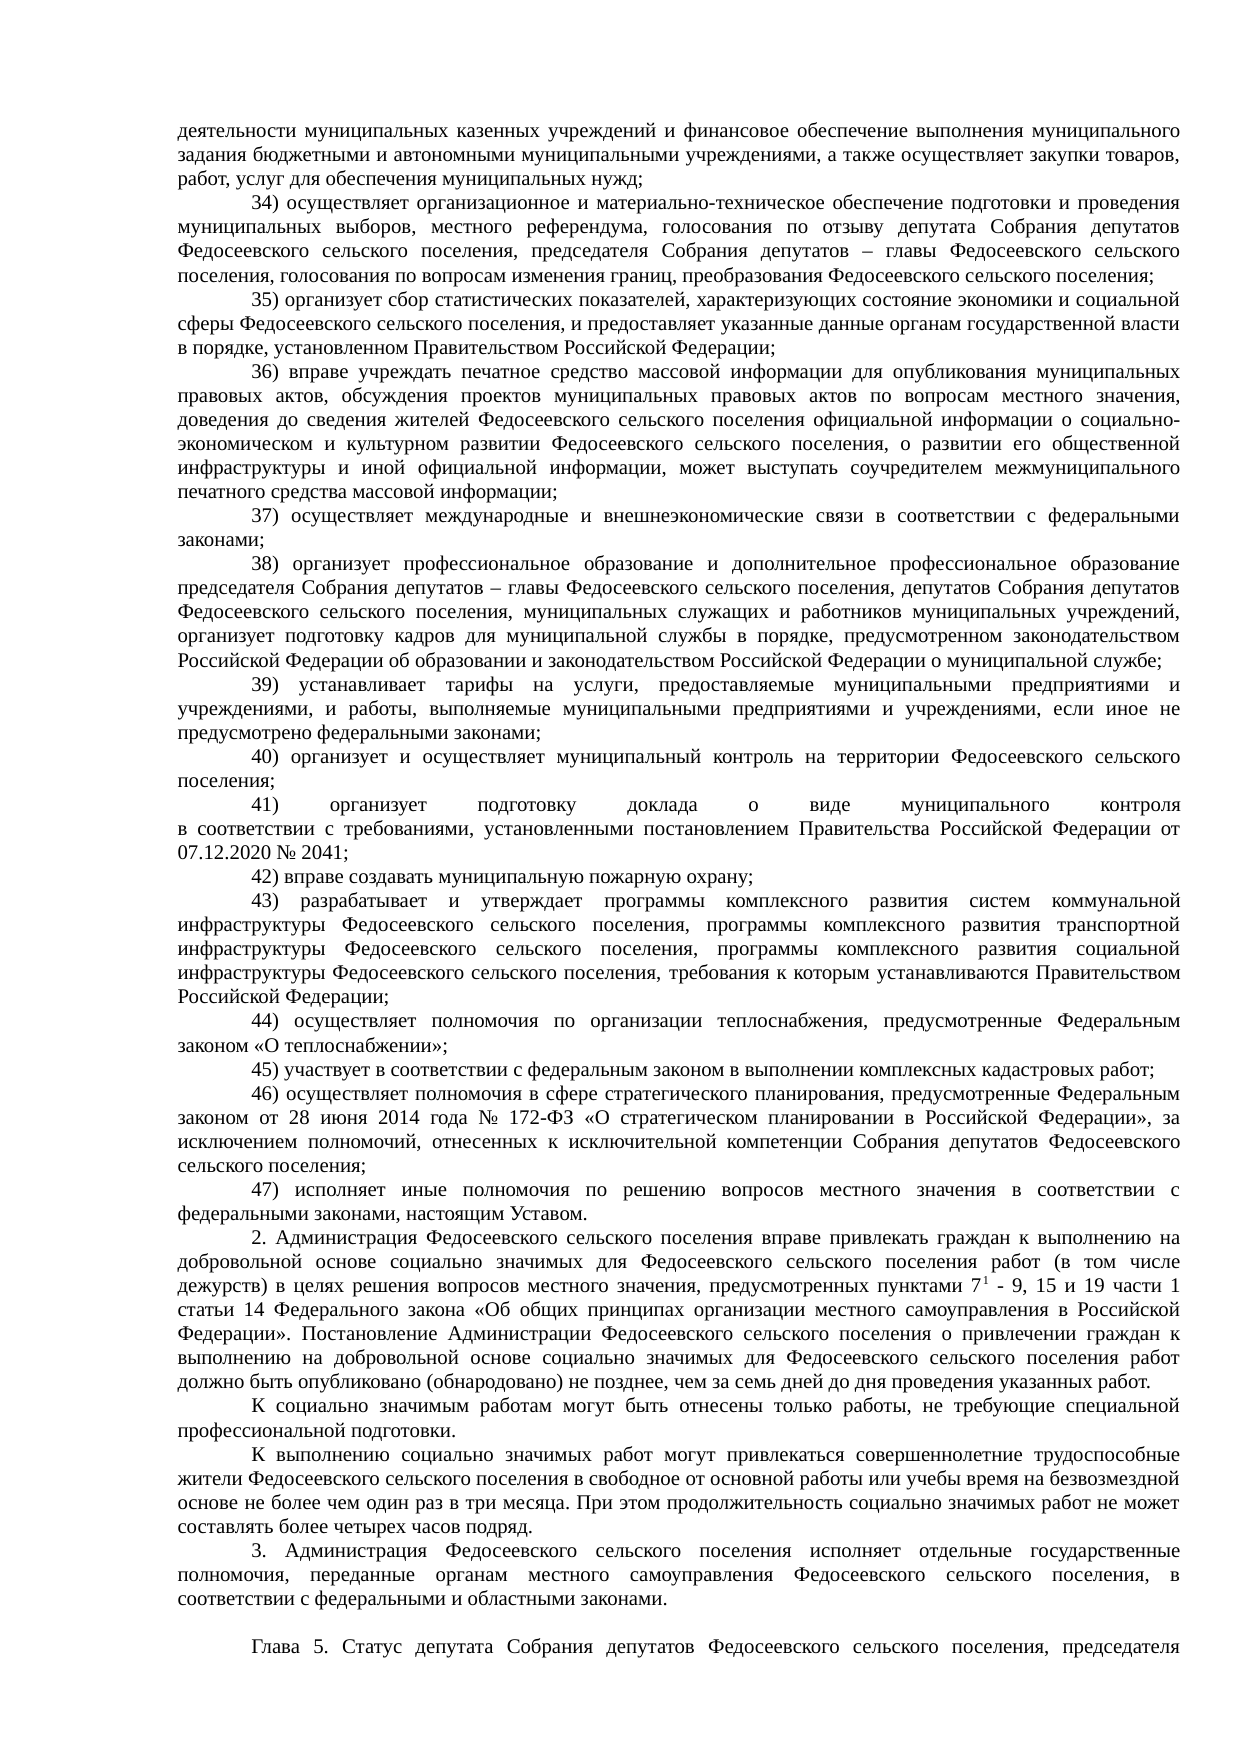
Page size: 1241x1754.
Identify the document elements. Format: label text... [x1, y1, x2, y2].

text 37) осуществляет международные и внешнеэкономические связи в соответствии с федеральными законами; [177, 503, 1181, 551]
text 36) вправе учреждать печатное средство массовой информации для опубликования муниципальных правовых актов, обсуждения проектов муниципальных правовых актов по вопросам местного значения, доведения до сведения жителей Федосеевского сельского поселения официальной информации о социально-экономическом и культурном развитии Федосеевского сельского поселения, о развитии его общественной инфраструктуры и иной официальной информации, может выступать соучредителем межмуниципального печатного средства массовой информации; [177, 359, 1181, 503]
text 40) организует и осуществляет муниципальный контроль на территории Федосеевского сельского поселения; [177, 744, 1181, 792]
text 45) участвует в соответствии с федеральным законом в выполнении комплексных кадастровых работ; [177, 1057, 1181, 1081]
text 47) исполняет иные полномочия по решению вопросов местного значения в соответствии с федеральными законами, настоящим Уставом. [177, 1177, 1181, 1225]
text 38) организует профессиональное образование и дополнительное профессиональное образование председателя Собрания депутатов – главы Федосеевского сельского поселения, депутатов Собрания депутатов Федосеевского сельского поселения, муниципальных служащих и работников муниципальных учреждений, организует подготовку кадров для муниципальной службы в порядке, предусмотренном законодательством Российской Федерации об образовании и законодательством Российской Федерации о муниципальной службе; [177, 551, 1181, 672]
text К социально значимым работам могут быть отнесены только работы, не требующие специальной профессиональной подготовки. [177, 1393, 1181, 1442]
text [177, 118, 1181, 190]
text 3. Администрация Федосеевского сельского поселения исполняет отдельные государственные полномочия, переданные органам местного самоуправления Федосеевского сельского поселения, в соответствии с федеральными и областными законами. [177, 1538, 1181, 1610]
text 2. Администрация Федосеевского сельского поселения вправе привлекать граждан к выполнению на добровольной основе социально значимых для Федосеевского сельского поселения работ (в том числе дежурств) в целях решения вопросов местного значения, предусмотренных пунктами 71 - 9, 15 и 19 части 1 статьи 14 Федерального закона «Об общих принципах организации местного самоуправления в Российской Федерации». Постановление Администрации Федосеевского сельского поселения о привлечении граждан к выполнению на добровольной основе социально значимых для Федосеевского сельского поселения работ должно быть опубликовано (обнародовано) не позднее, чем за семь дней до дня проведения указанных работ. [177, 1225, 1181, 1393]
text 42) вправе создавать муниципальную пожарную охрану; [177, 864, 1181, 888]
text 35) организует сбор статистических показателей, характеризующих состояние экономики и социальной сферы Федосеевского сельского поселения, и предоставляет указанные данные органам государственной власти в порядке, установленном Правительством Российской Федерации; [177, 287, 1181, 359]
text 39) устанавливает тарифы на услуги, предоставляемые муниципальными предприятиями и учреждениями, и работы, выполняемые муниципальными предприятиями и учреждениями, если иное не предусмотрено федеральными законами; [177, 672, 1181, 744]
text 41) организует подготовку доклада о виде муниципального контроля в соответствии с требованиями, установленными постановлением Правительства Российской Федерации от 07.12.2020 № 2041; [177, 792, 1181, 864]
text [177, 1634, 1181, 1658]
text 46) осуществляет полномочия в сфере стратегического планирования, предусмотренные Федеральным законом от 28 июня 2014 года № 172-ФЗ «О стратегическом планировании в Российской Федерации», за исключением полномочий, отнесенных к исключительной компетенции Собрания депутатов Федосеевского сельского поселения; [177, 1081, 1181, 1177]
text 34) осуществляет организационное и материально-техническое обеспечение подготовки и проведения муниципальных выборов, местного референдума, голосования по отзыву депутата Собрания депутатов Федосеевского сельского поселения, председателя Собрания депутатов – главы Федосеевского сельского поселения, голосования по вопросам изменения границ, преобразования Федосеевского сельского поселения; [177, 190, 1181, 287]
text 43) разрабатывает и утверждает программы комплексного развития систем коммунальной инфраструктуры Федосеевского сельского поселения, программы комплексного развития транспортной инфраструктуры Федосеевского сельского поселения, программы комплексного развития социальной инфраструктуры Федосеевского сельского поселения, требования к которым устанавливаются Правительством Российской Федерации; [177, 888, 1181, 1008]
text К выполнению социально значимых работ могут привлекаться совершеннолетние трудоспособные жители Федосеевского сельского поселения в свободное от основной работы или учебы время на безвозмездной основе не более чем один раз в три месяца. При этом продолжительность социально значимых работ не может составлять более четырех часов подряд. [177, 1442, 1181, 1538]
text 44) осуществляет полномочия по организации теплоснабжения, предусмотренные Федеральным законом «О теплоснабжении»; [177, 1008, 1181, 1057]
